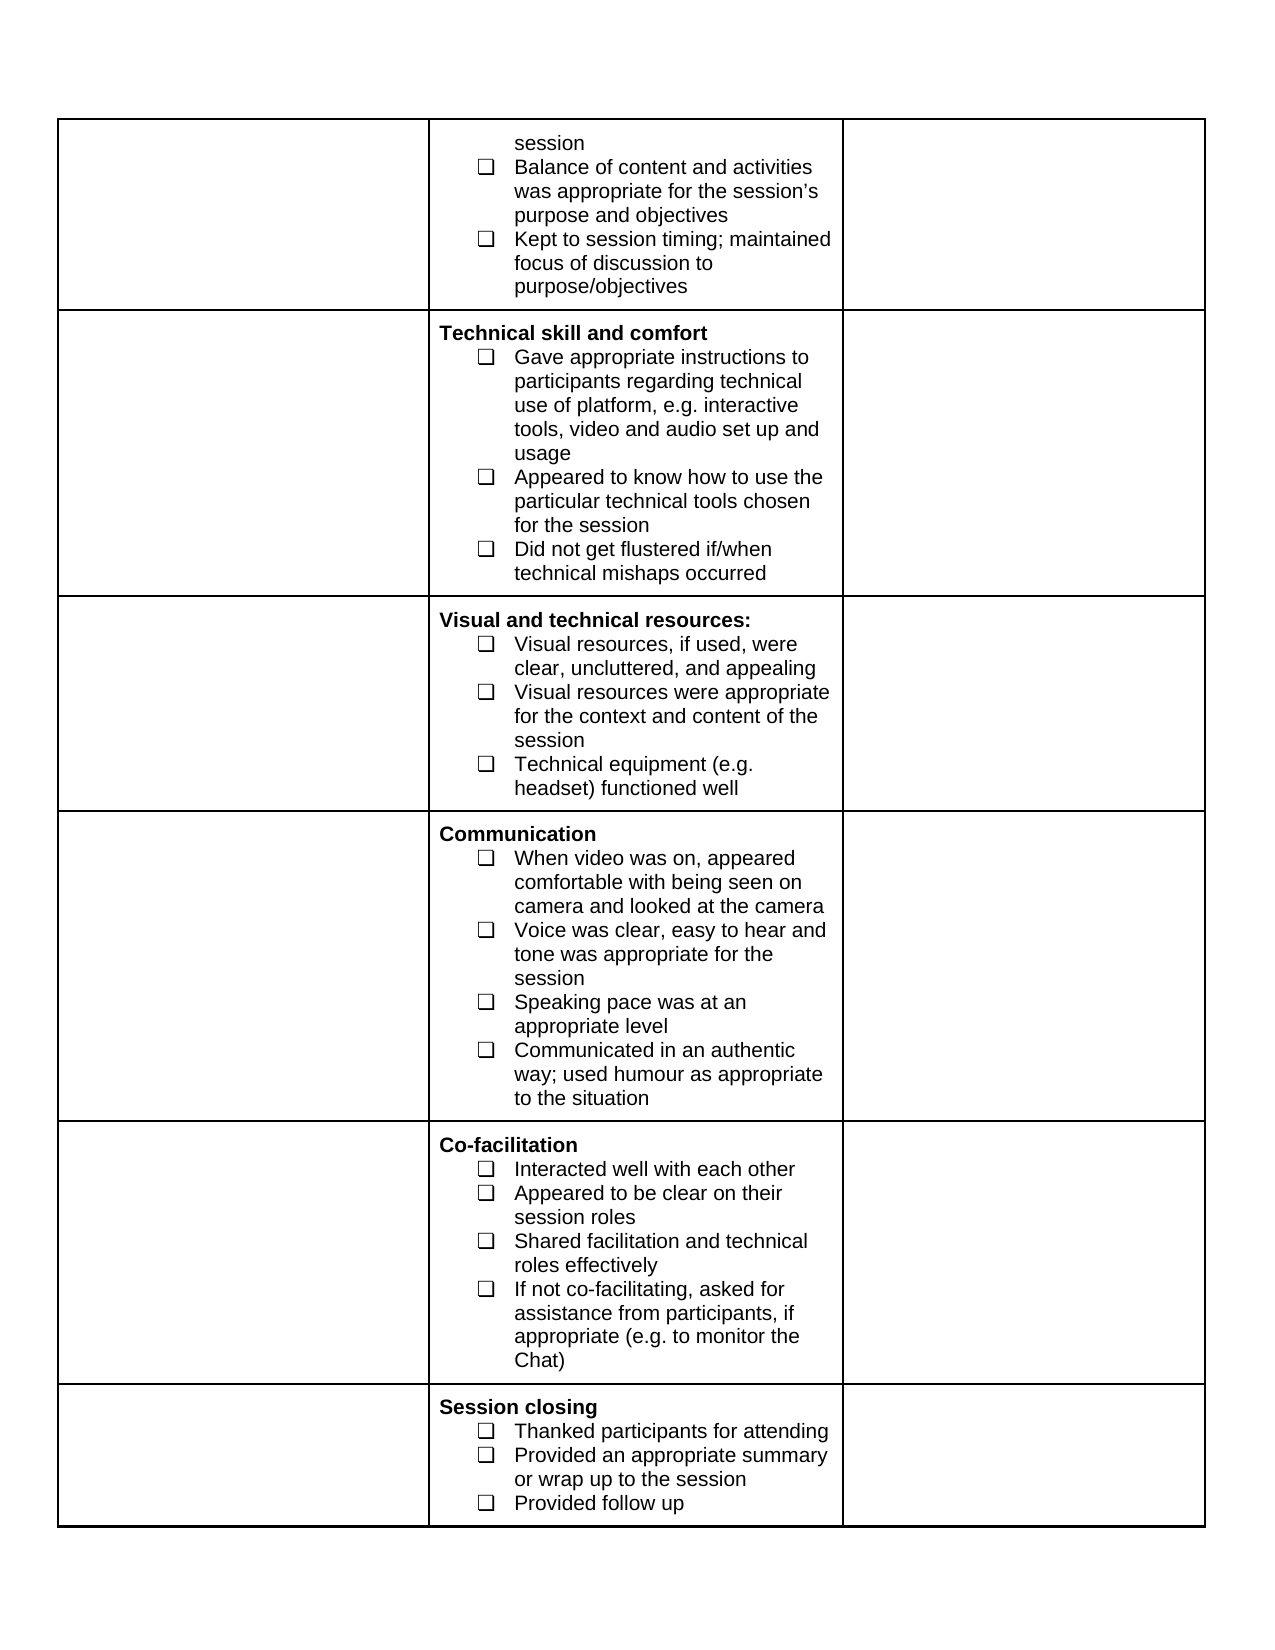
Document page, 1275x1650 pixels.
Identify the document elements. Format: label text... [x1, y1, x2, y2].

table_cell [59, 1385, 428, 1525]
table_cell [844, 597, 1204, 810]
table_cell [844, 120, 1204, 309]
table_cell Visual and technical resources: Visual resources, if used, were clear, uncluttered, and appealing Visual resources were appropriate for the context and content of the session Technical equipment (e.g. headset) functioned well [430, 597, 842, 810]
table_cell [844, 1385, 1204, 1525]
table_cell [844, 311, 1204, 595]
table_cell Communication When video was on, appeared comfortable with being seen on camera and looked at the camera Voice was clear, easy to hear and tone was appropriate for the session Speaking pace was at an appropriate level Communicated in an authentic way; used humour as appropriate to the situation [430, 812, 842, 1120]
table_cell [59, 812, 428, 1120]
table_cell [59, 1122, 428, 1383]
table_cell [430, 120, 842, 309]
table_cell Technical skill and comfort Gave appropriate instructions to participants regarding technical use of platform, e.g. interactive tools, video and audio set up and usage Appeared to know how to use the particular technical tools chosen for the session Did not get flustered if/when technical mishaps occurred [430, 311, 842, 595]
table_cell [430, 1385, 842, 1525]
table_cell [59, 597, 428, 810]
table_cell [59, 311, 428, 595]
table_cell [844, 1122, 1204, 1383]
table_cell Co-facilitation Interacted well with each other Appeared to be clear on their session roles Shared facilitation and technical roles effectively If not co-facilitating, asked for assistance from participants, if appropriate (e.g. to monitor the Chat) [430, 1122, 842, 1383]
table_cell [844, 812, 1204, 1120]
table_cell [59, 120, 428, 309]
